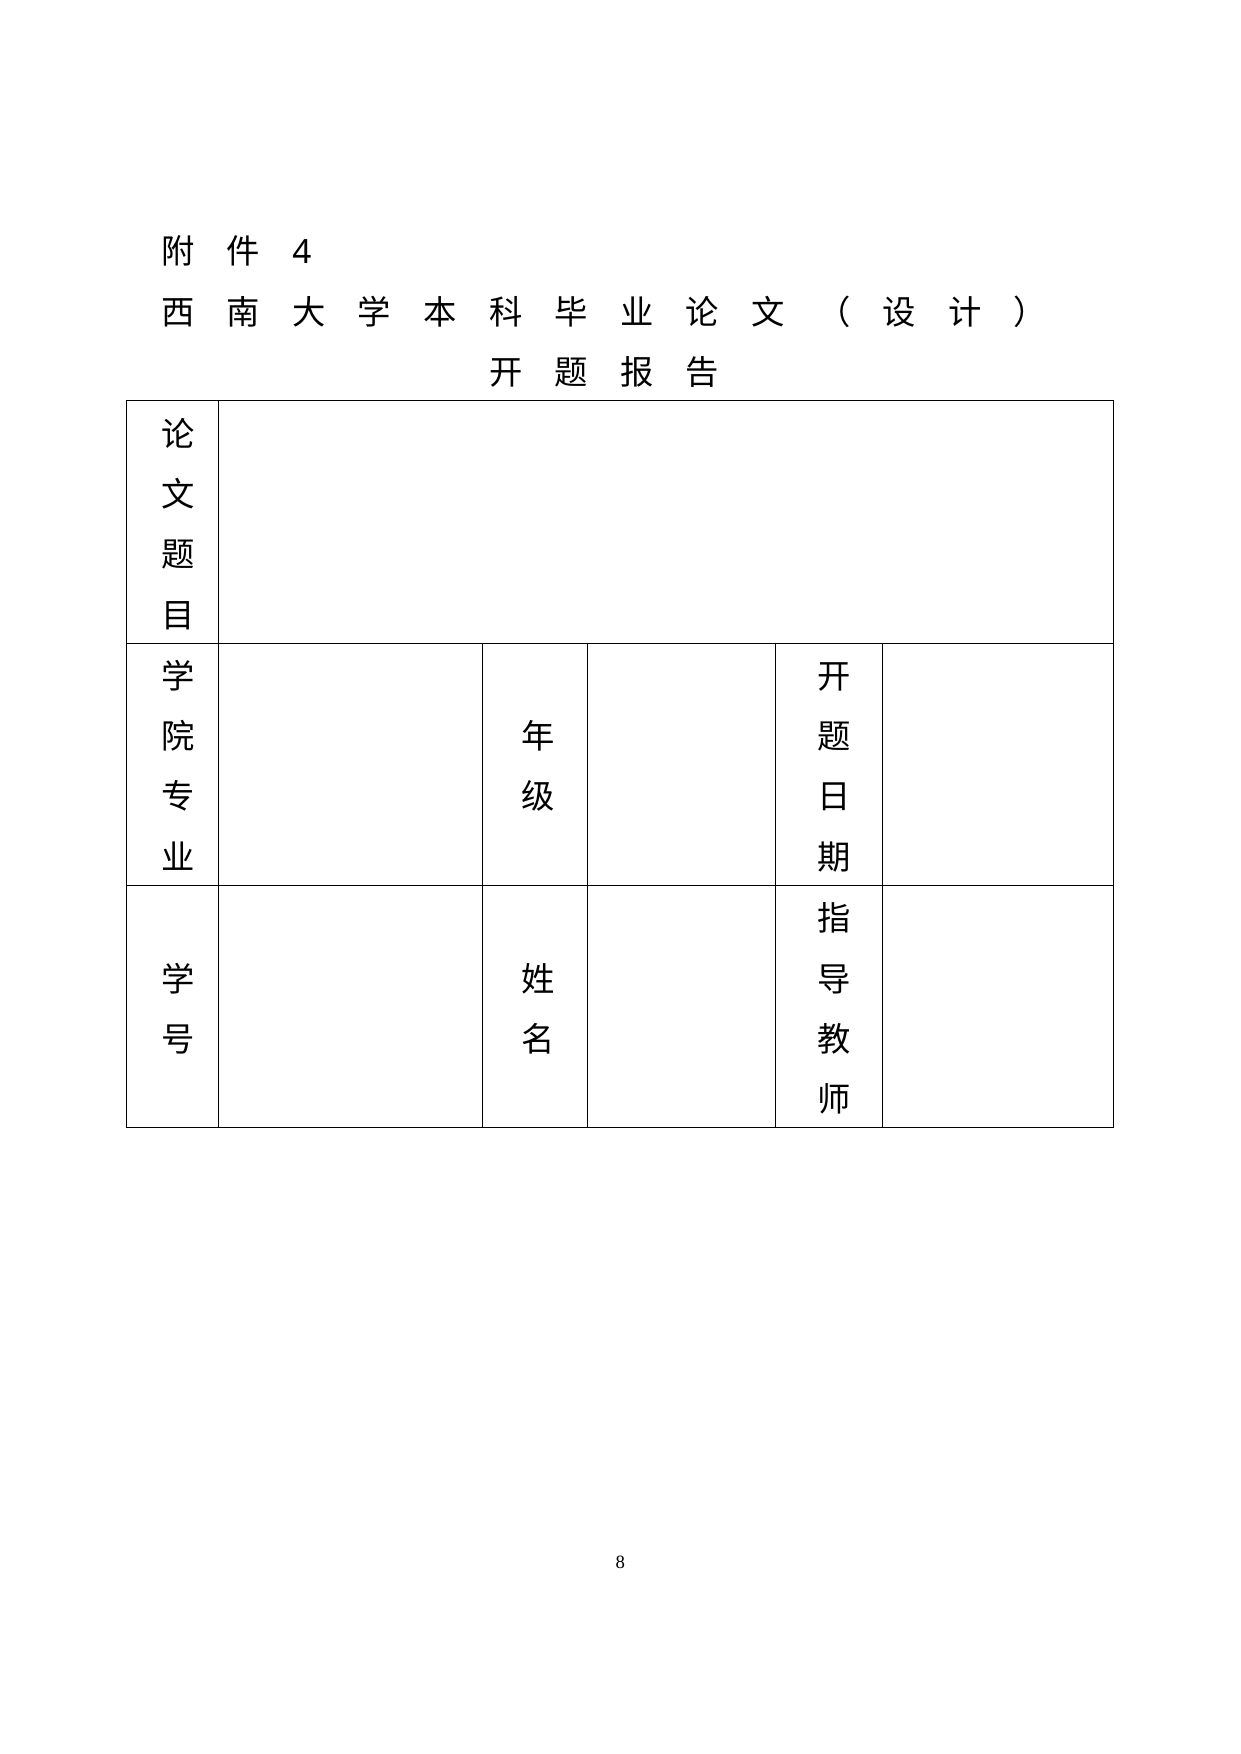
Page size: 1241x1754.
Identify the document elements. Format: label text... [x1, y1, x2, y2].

table_cell 学院专业 [127, 644, 218, 885]
table_cell 姓名 [483, 886, 587, 1127]
table_header [219, 401, 1113, 643]
table_header 论文题目 [127, 401, 218, 643]
table_cell [883, 644, 1113, 885]
table_cell [588, 886, 775, 1127]
table_cell 学号 [127, 886, 218, 1127]
table_cell [588, 644, 775, 885]
table_cell 开题日期 [776, 644, 882, 885]
table_cell [219, 644, 482, 885]
table_cell [219, 886, 482, 1127]
text 制表人： 主管教学院长签字（盖章）： 填表日期： 附件4 [161, 219, 1079, 280]
table_cell 年级 [483, 644, 587, 885]
table_cell 指导教师 [776, 886, 882, 1127]
text 西南大学本科毕业论文（设计）开题报告 [161, 280, 1079, 400]
table_cell [883, 886, 1113, 1127]
